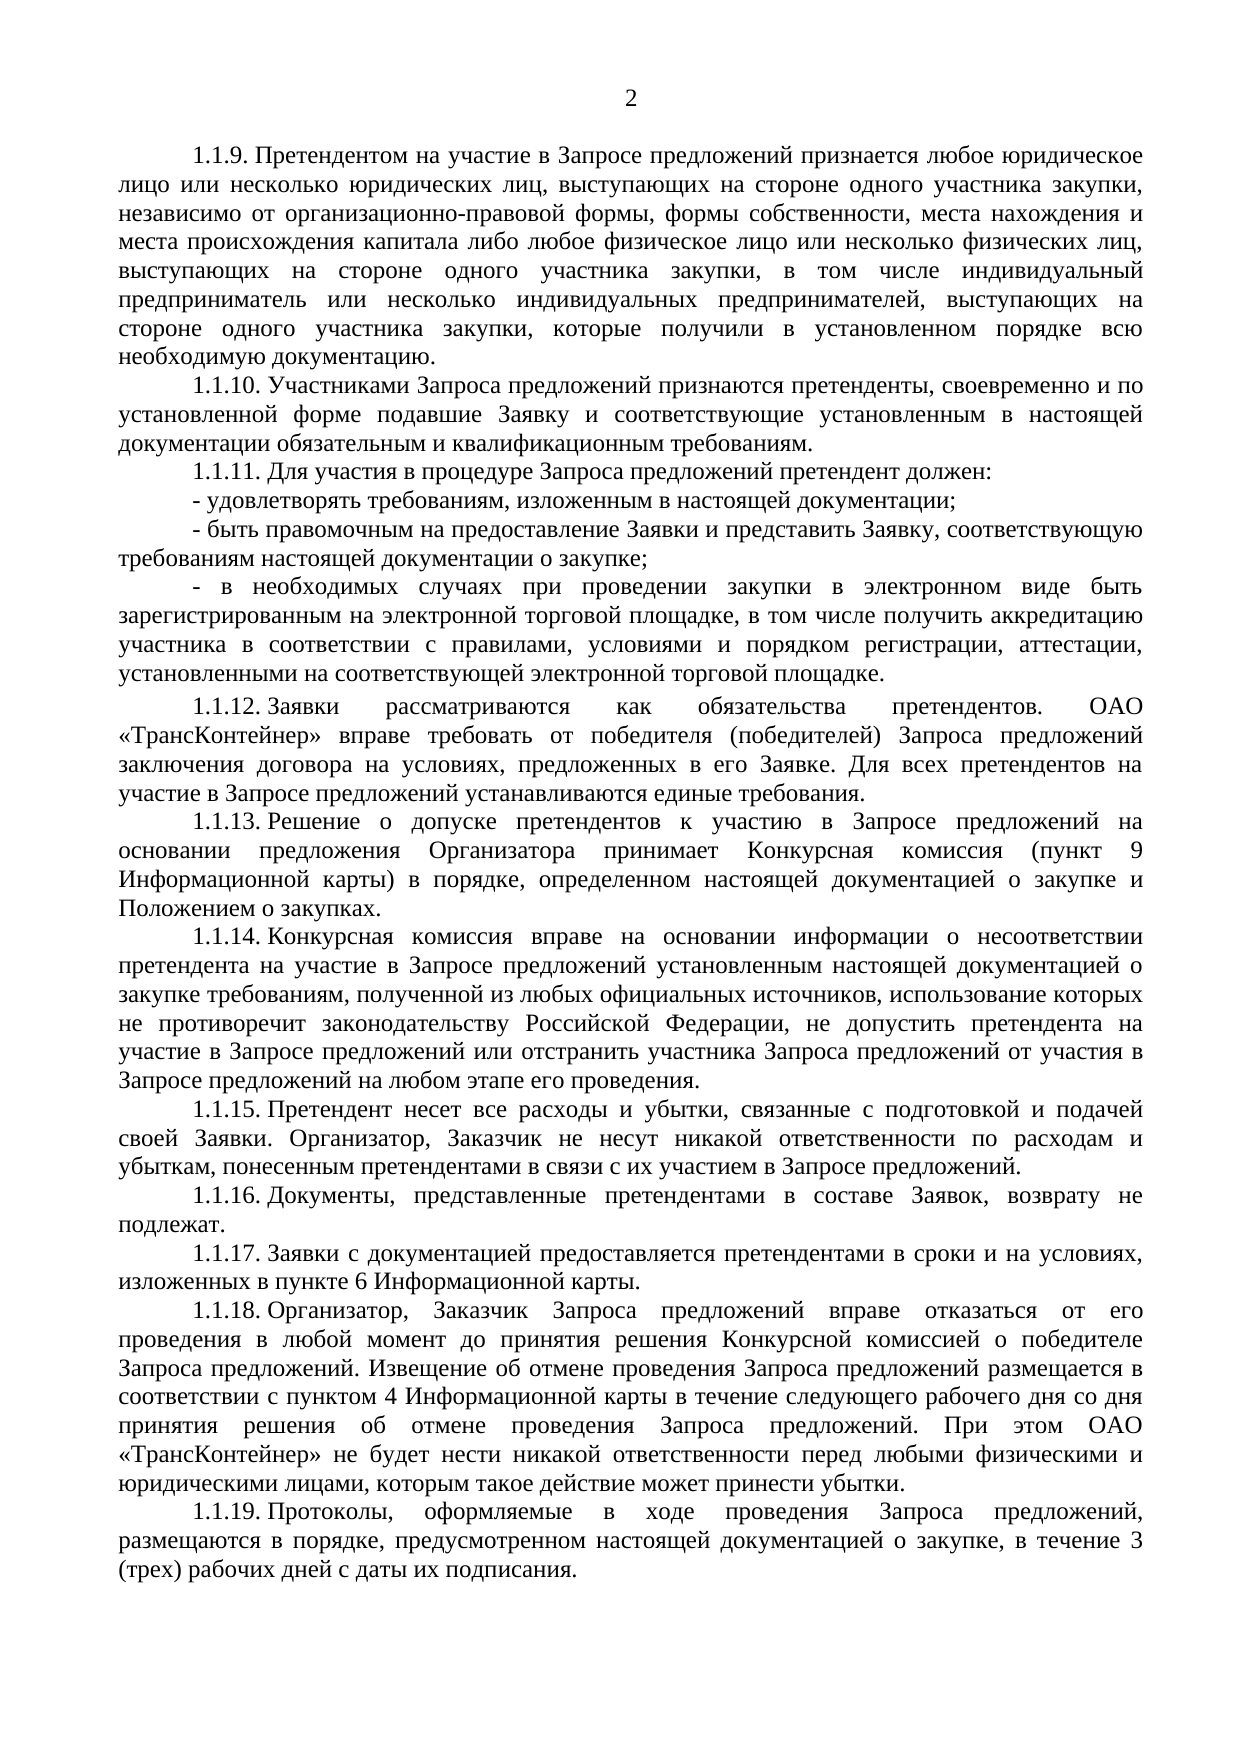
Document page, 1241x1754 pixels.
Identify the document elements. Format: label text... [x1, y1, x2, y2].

list Протоколы, оформляемые в ходе проведения Запроса предложений, размещаются в порядке, предусмотренном настоящей документацией о закупке, в течение 3 (трех) рабочих дней с даты их подписания. [118, 1496, 1144, 1583]
text - удовлетворять требованиям, изложенным в настоящей документации; [118, 485, 1144, 514]
text - в необходимых случаях при проведении закупки в электронном виде быть зарегистрированным на электронной торговой площадке, в том числе получить аккредитацию участника в соответствии с правилами, условиями и порядком регистрации, аттестации, установленными на соответствующей электронной торговой площадке. [118, 571, 1144, 686]
list Решение о допуске претендентов к участию в Запросе предложений на основании предложения Организатора принимает Конкурсная комиссия (пункт 9 Информационной карты) в порядке, определенном настоящей документацией о закупке и Положением о закупках. [118, 806, 1144, 921]
list Документы, представленные претендентами в составе Заявок, возврату не подлежат. [118, 1180, 1144, 1238]
list Конкурсная комиссия вправе на основании информации о несоответствии претендента на участие в Запросе предложений установленным настоящей документацией о закупке требованиям, полученной из любых официальных источников, использование которых не противоречит законодательству Российской Федерации, не допустить претендента на участие в Запросе предложений или отстранить участника Запроса предложений от участия в Запросе предложений на любом этапе его проведения. [118, 921, 1144, 1094]
list Для участия в процедуре Запроса предложений претендент должен: [118, 456, 1144, 485]
list Претендент несет все расходы и убытки, связанные с подготовкой и подачей своей Заявки. Организатор, Заказчик не несут никакой ответственности по расходам и убыткам, понесенным претендентами в связи с их участием в Запросе предложений. [118, 1094, 1144, 1180]
list Организатор, Заказчик Запроса предложений вправе отказаться от его проведения в любой момент до принятия решения Конкурсной комиссией о победителе Запроса предложений. Извещение об отмене проведения Запроса предложений размещается в соответствии с пунктом 4 Информационной карты в течение следующего рабочего дня со дня принятия решения об отмене проведения Запроса предложений. При этом ОАО «ТрансКонтейнер» не будет нести никакой ответственности перед любыми физическими и юридическими лицами, которым такое действие может принести убытки. [118, 1295, 1144, 1496]
list Заявки рассматриваются как обязательства претендентов. ОАО «ТрансКонтейнер» вправе требовать от победителя (победителей) Запроса предложений заключения договора на условиях, предложенных в его Заявке. Для всех претендентов на участие в Запросе предложений устанавливаются единые требования. [118, 691, 1144, 806]
list Претендентом на участие в Запросе предложений признается любое юридическое лицо или несколько юридических лиц, выступающих на стороне одного участника закупки, независимо от организационно-правовой формы, формы собственности, места нахождения и места происхождения капитала либо любое физическое лицо или несколько физических лиц, выступающих на стороне одного участника закупки, в том числе индивидуальный предприниматель или несколько индивидуальных предпринимателей, выступающих на стороне одного участника закупки, которые получили в установленном порядке всю необходимую документацию. [118, 140, 1144, 370]
text - быть правомочным на предоставление Заявки и представить Заявку, соответствующую требованиям настоящей документации о закупке; [118, 514, 1144, 571]
list Участниками Запроса предложений признаются претенденты, своевременно и по установленной форме подавшие Заявку и соответствующие установленным в настоящей документации обязательным и квалификационным требованиям. [118, 370, 1144, 456]
list Заявки с документацией предоставляется претендентами в сроки и на условиях, изложенных в пункте 6 Информационной карты. [118, 1238, 1144, 1295]
